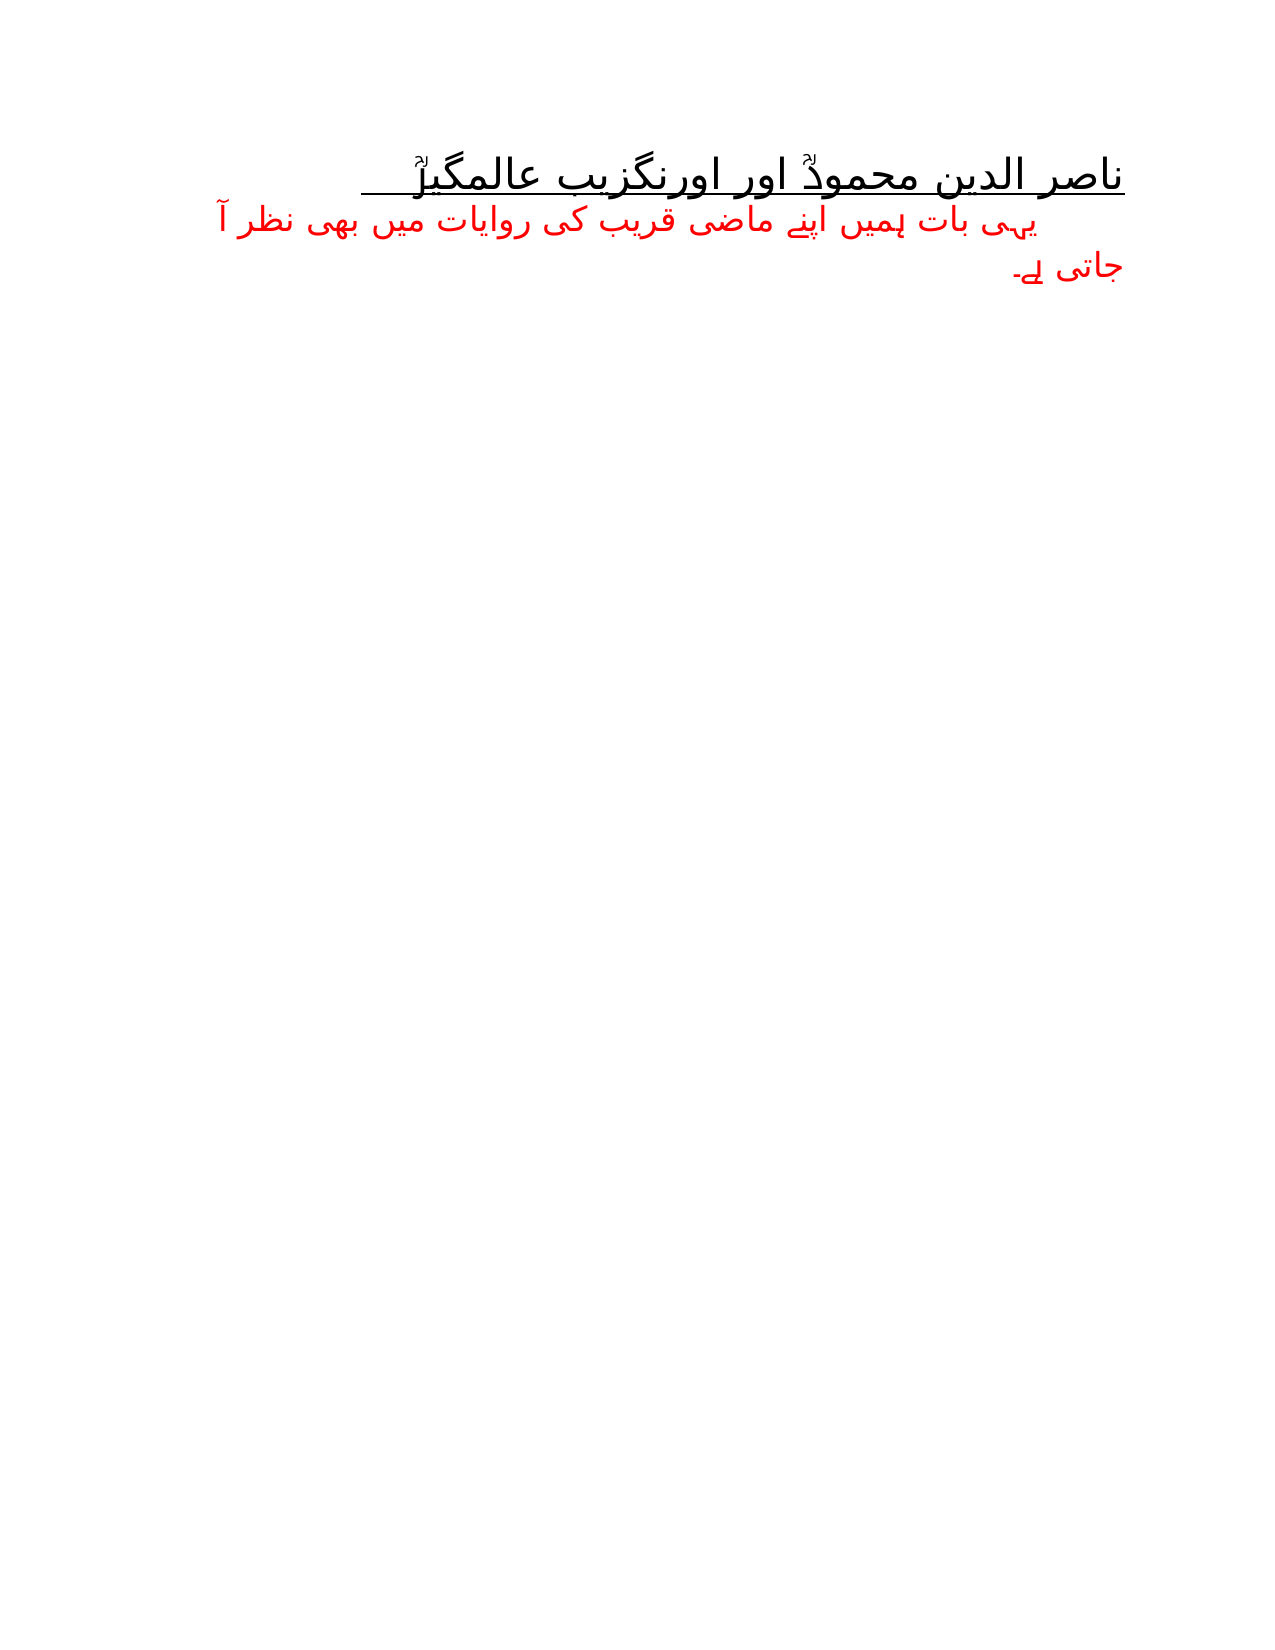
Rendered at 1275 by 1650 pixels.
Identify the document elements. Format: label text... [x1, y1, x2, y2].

text ناصر الدین محمودؒ اور اورنگزیب عالمگیرؒ [150, 150, 1125, 200]
text یہی بات ہمیں اپنے ماضی قریب کی روایات میں بھی نظر آ جاتی ہے۔ [150, 200, 1125, 286]
